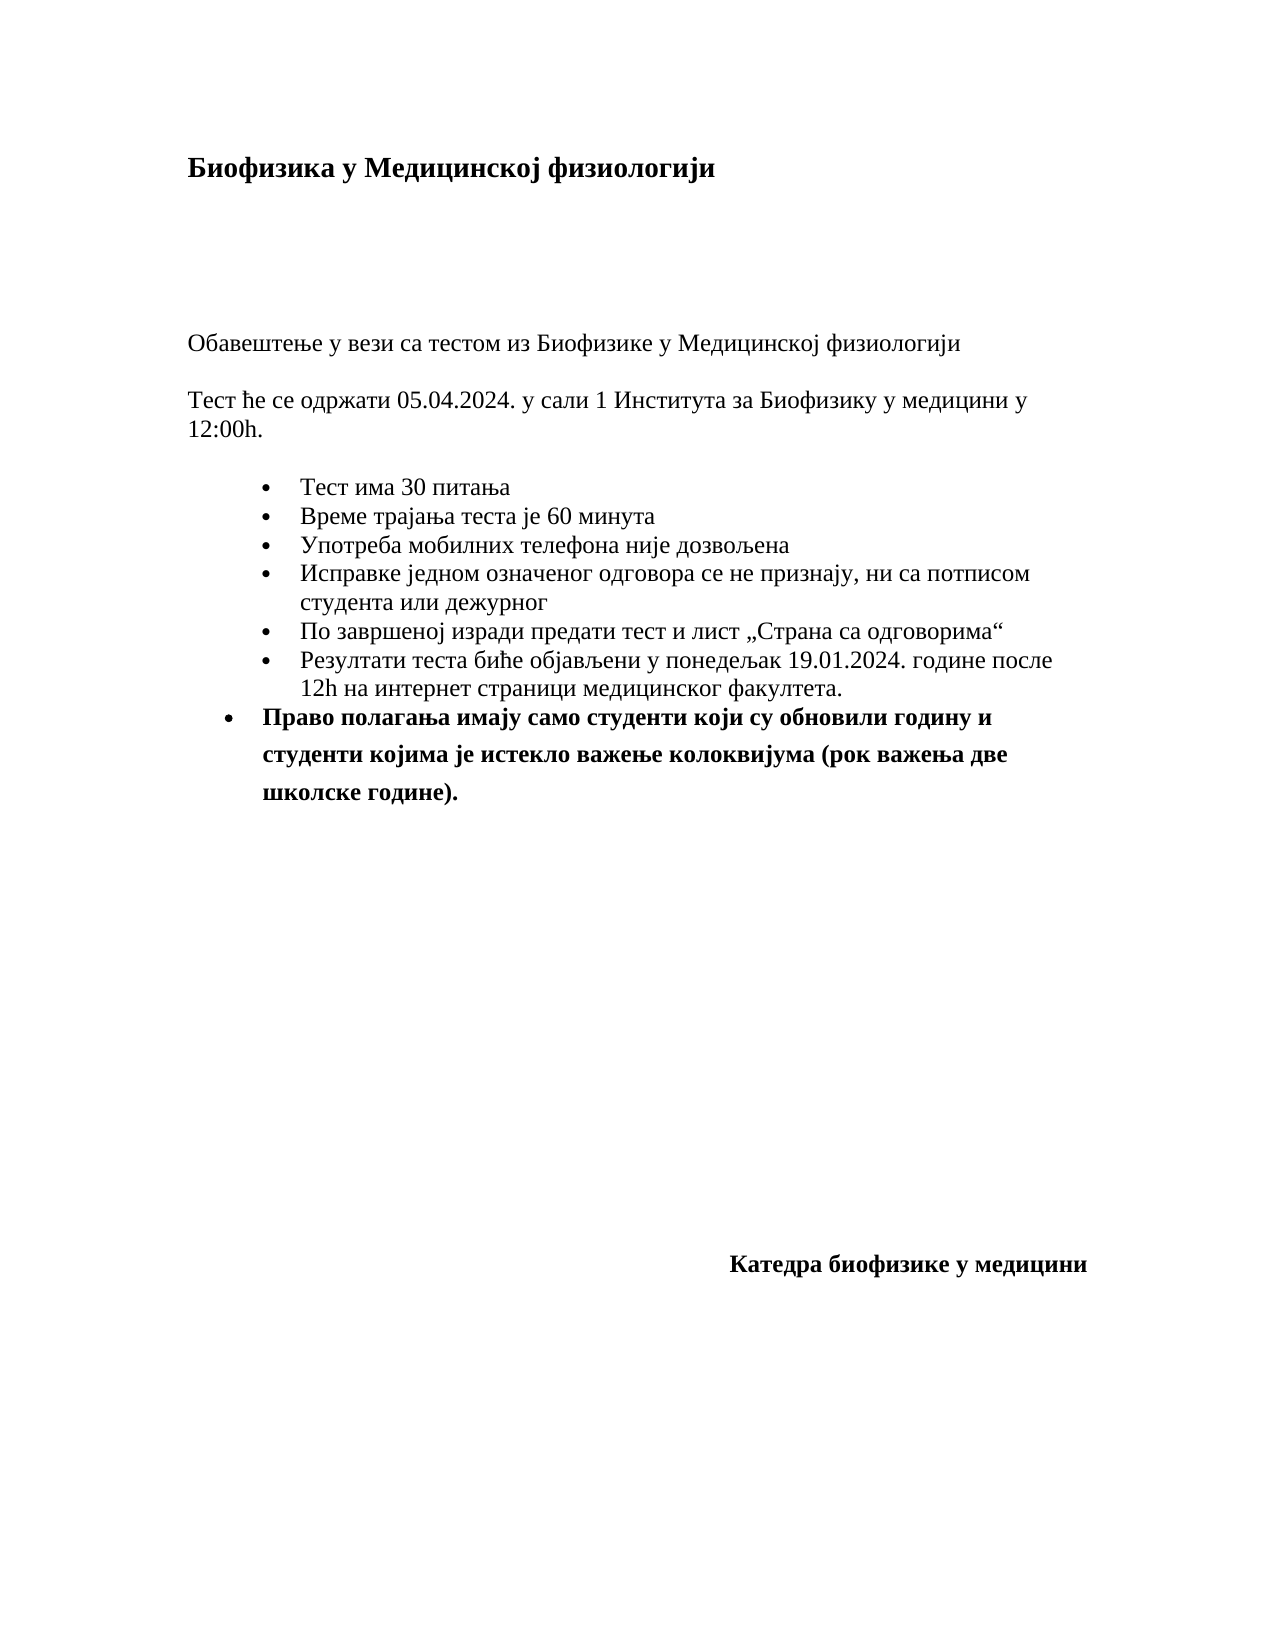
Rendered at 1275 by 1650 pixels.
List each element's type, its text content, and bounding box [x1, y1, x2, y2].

list Употреба мобилних телефона није дозвољена [262, 530, 1087, 558]
text Биофизика у Медицинској физиологији [187, 150, 1087, 183]
list Исправке једном означеног одговора се не признају, ни са потписом студента или дежурног [262, 558, 1087, 616]
list Тест има 30 питања [262, 472, 1087, 501]
text Катедра биофизике у медицини [187, 1249, 1087, 1277]
text Обавештење у вези са тестом из Биофизике у Медицинској физиологији [187, 328, 1087, 356]
list По завршеној изради предати тест и лист „Страна са одговорима“ [262, 616, 1087, 645]
list Право полагања имају само студенти који су обновили годину и студенти којима је истекло важење колоквијума (рок важења две школске године). [225, 702, 1087, 806]
list Време трајања теста је 60 минута [262, 501, 1087, 530]
list Резултати теста биће објављени у понедељак 19.01.2024. године после 12h на интернет страници медицинског факултета. [262, 645, 1087, 702]
text Тест ће се одржати 05.04.2024. у сали 1 Института за Биофизику у медицини у 12:00h. [187, 386, 1087, 443]
